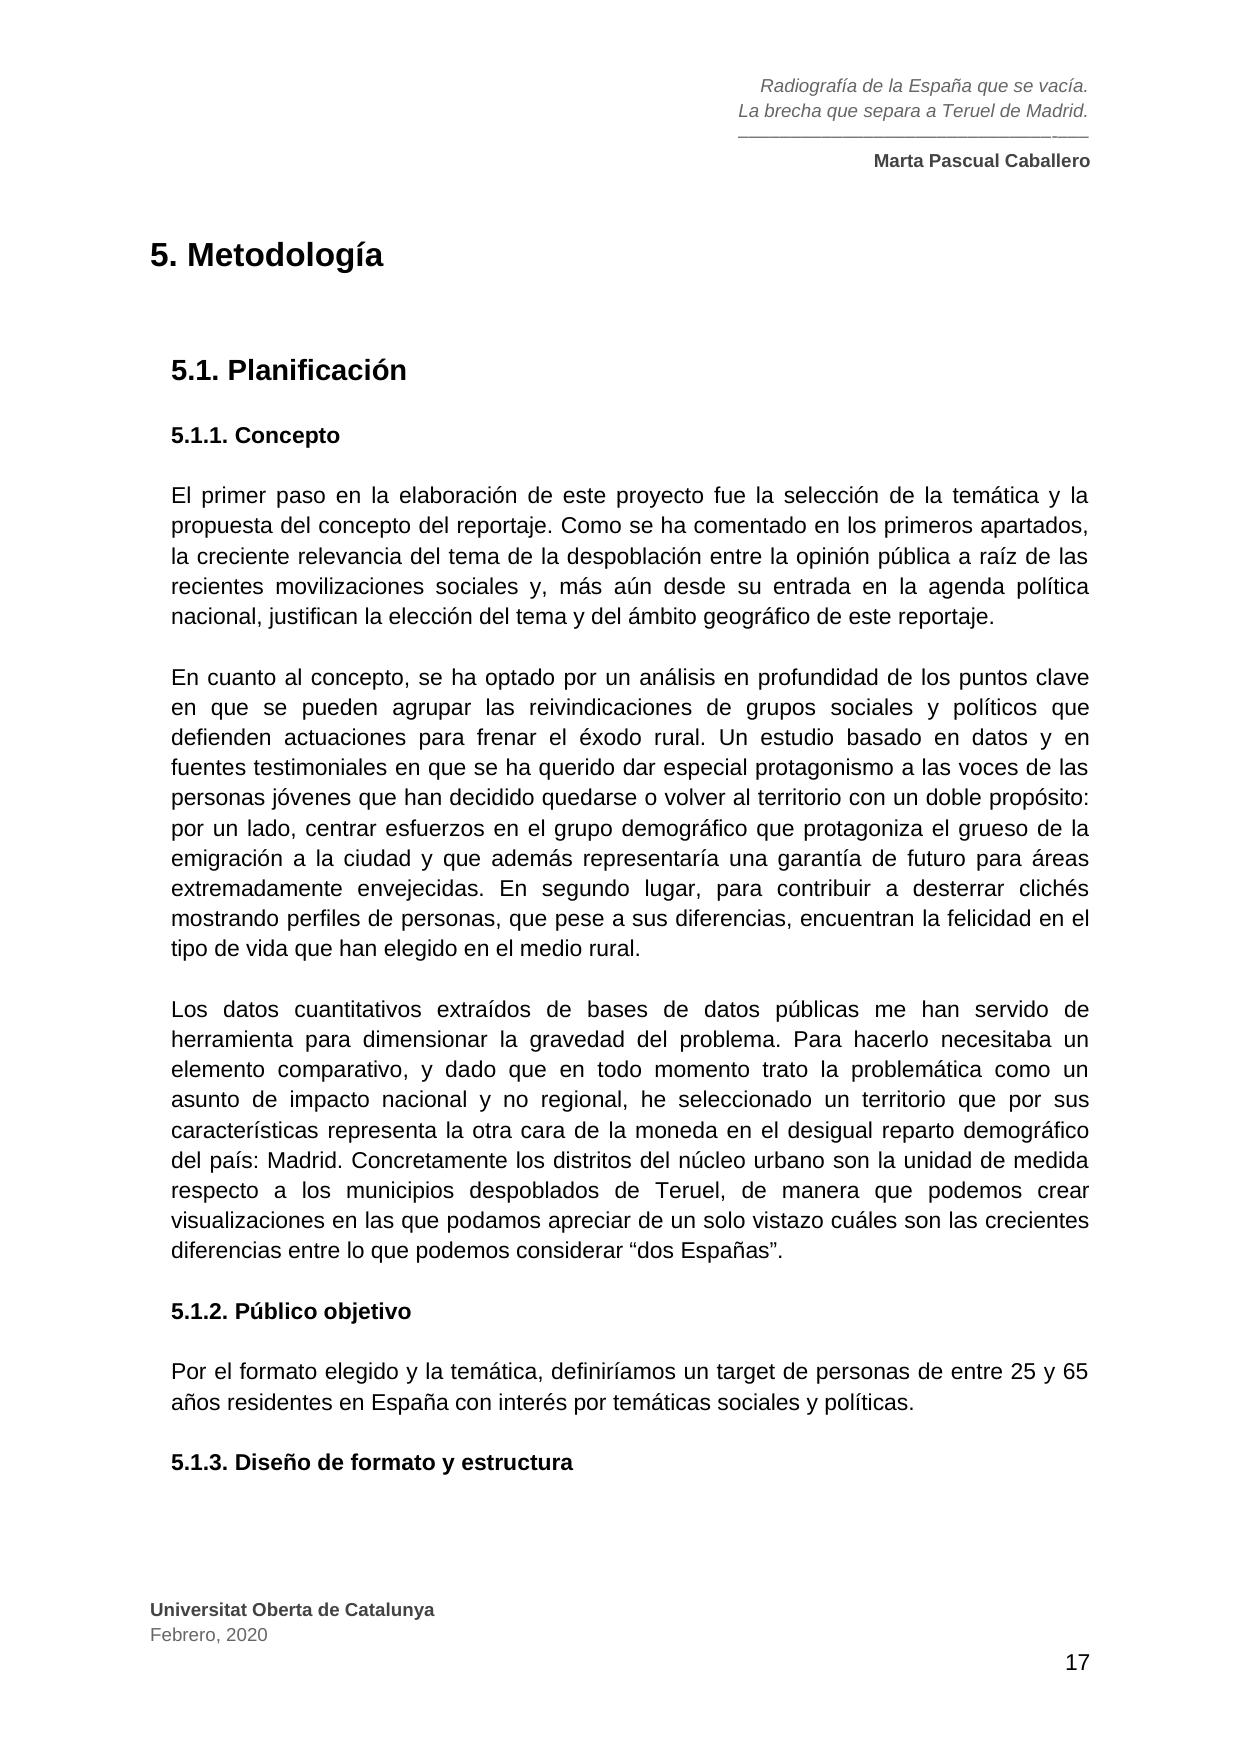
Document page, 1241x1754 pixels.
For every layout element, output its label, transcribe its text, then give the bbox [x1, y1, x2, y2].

subtitle 5.1.1. Concepto [171, 422, 1090, 448]
subtitle 5.1.2. Público objetivo [171, 1298, 1090, 1324]
text Por el formato elegido y la temática, definiríamos un target de personas de entre 25 y 65 años residentes en España con interés por temáticas sociales y políticas. [171, 1358, 1090, 1415]
text El primer paso en la elaboración de este proyecto fue la selección de la temática y la propuesta del concepto del reportaje. Como se ha comentado en los primeros apartados, la creciente relevancia del tema de la despoblación entre la opinión pública a raíz de las recientes movilizaciones sociales y, más aún desde su entrada en la agenda política nacional, justifican la elección del tema y del ámbito geográfico de este reportaje. [171, 482, 1090, 629]
text En cuanto al concepto, se ha optado por un análisis en profundidad de los puntos clave en que se pueden agrupar las reivindicaciones de grupos sociales y políticos que defienden actuaciones para frenar el éxodo rural. Un estudio basado en datos y en fuentes testimoniales en que se ha querido dar especial protagonismo a las voces de las personas jóvenes que han decidido quedarse o volver al territorio con un doble propósito: por un lado, centrar esfuerzos en el grupo demográfico que protagoniza el grueso de la emigración a la ciudad y que además representaría una garantía de futuro para áreas extremadamente envejecidas. En segundo lugar, para contribuir a desterrar clichés mostrando perfiles de personas, que pese a sus diferencias, encuentran la felicidad en el tipo de vida que han elegido en el medio rural. [171, 663, 1090, 962]
subtitle 5. Metodología [150, 234, 1090, 273]
subtitle 5.1. Planificación [171, 353, 1090, 387]
text Los datos cuantitativos extraídos de bases de datos públicas me han servido de herramienta para dimensionar la gravedad del problema. Para hacerlo necesitaba un elemento comparativo, y dado que en todo momento trato la problemática como un asunto de impacto nacional y no regional, he seleccionado un territorio que por sus características representa la otra cara de la moneda en el desigual reparto demográfico del país: Madrid. Concretamente los distritos del núcleo urbano son la unidad de medida respecto a los municipios despoblados de Teruel, de manera que podemos crear visualizaciones en las que podamos apreciar de un solo vistazo cuáles son las crecientes diferencias entre lo que podemos considerar “dos Españas”. [171, 996, 1090, 1264]
subtitle 5.1.3. Diseño de formato y estructura [171, 1449, 1090, 1475]
